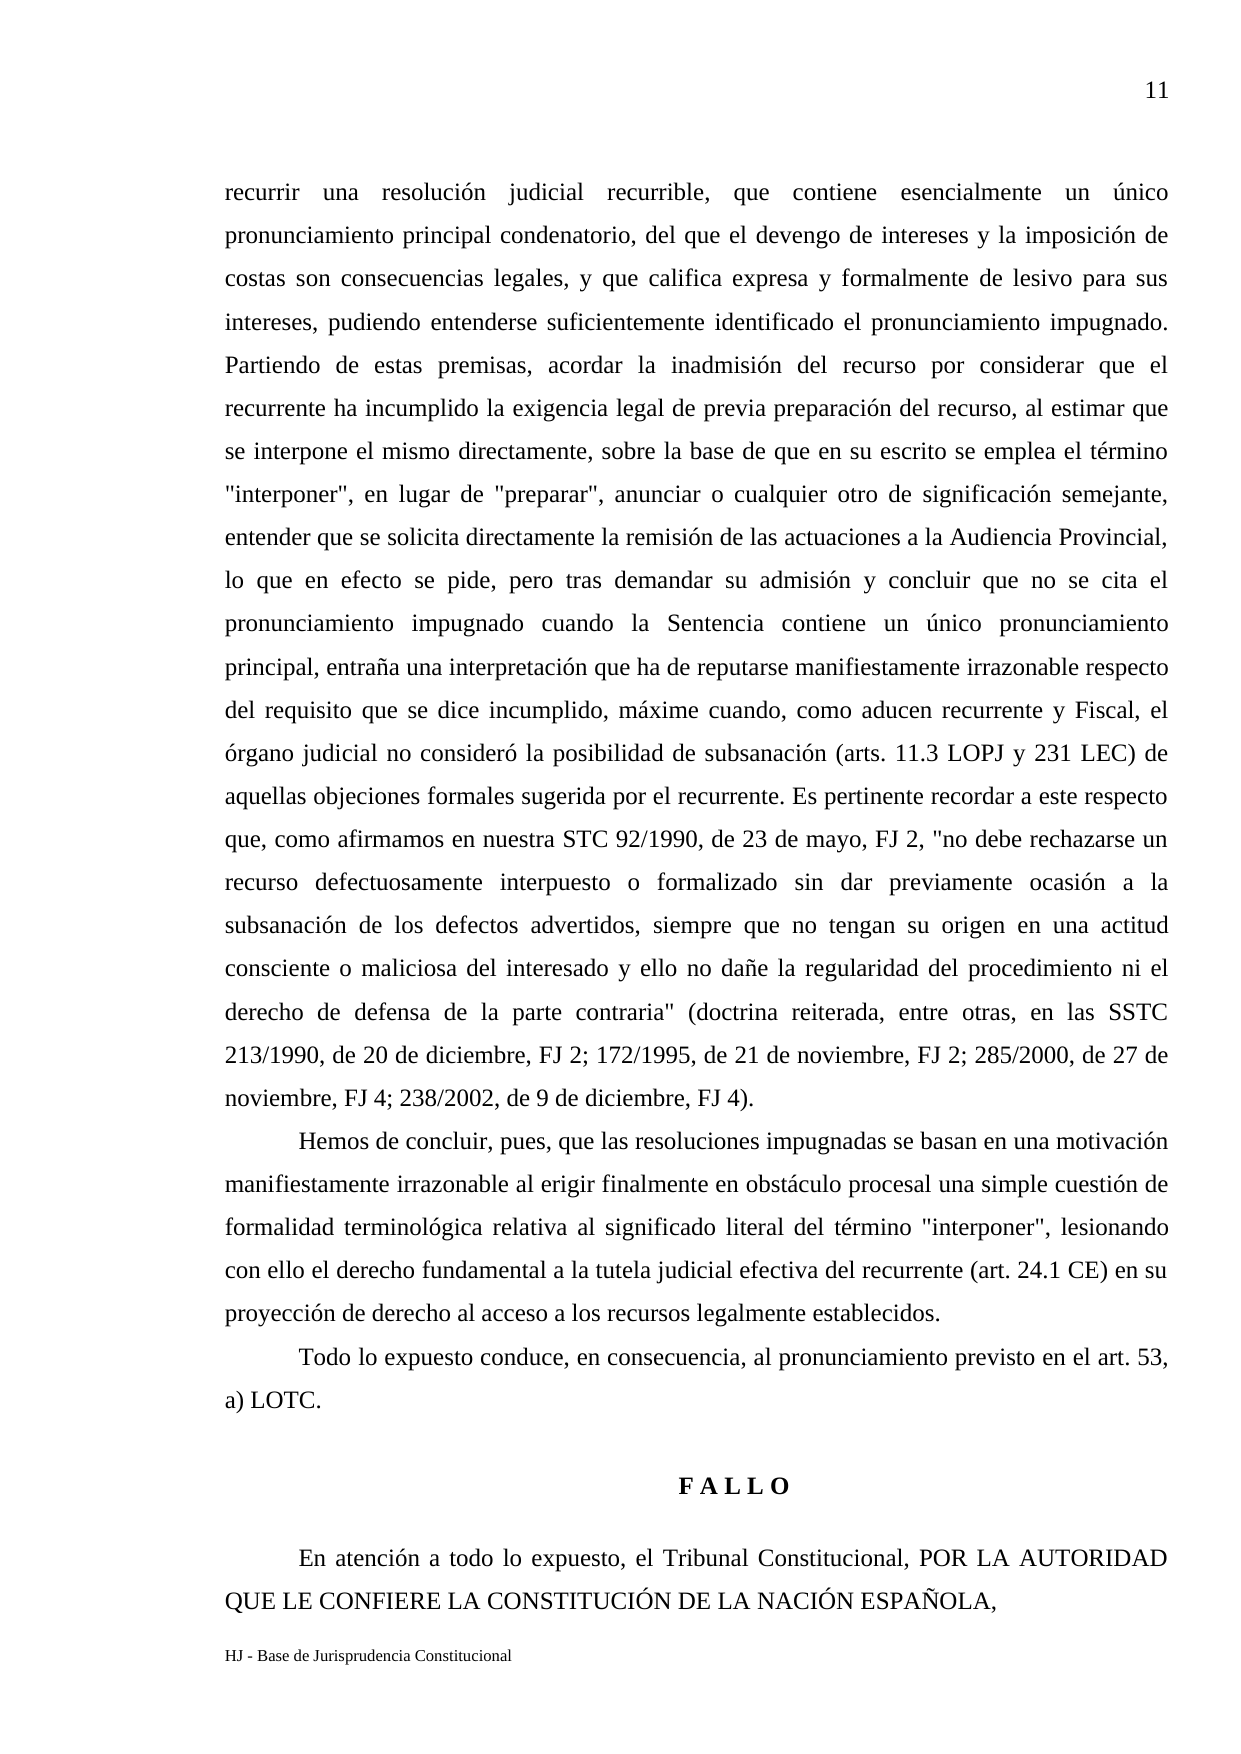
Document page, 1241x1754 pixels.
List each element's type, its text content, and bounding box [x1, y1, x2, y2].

text Hemos de concluir, pues, que las resoluciones impugnadas se basan en una motivación manifiestamente irrazonable al erigir finalmente en obstáculo procesal una simple cuestión de formalidad terminológica relativa al significado literal del término "interponer", lesionando con ello el derecho fundamental a la tutela judicial efectiva del recurrente (art. 24.1 CE) en su proyección de derecho al acceso a los recursos legalmente establecidos. [224, 1126, 1169, 1327]
text Todo lo expuesto conduce, en consecuencia, al pronunciamiento previsto en el art. 53, a) LOTC. [224, 1342, 1169, 1413]
text En atención a todo lo expuesto, el Tribunal Constitucional, POR LA AUTORIDAD QUE LE CONFIERE LA CONSTITUCIÓN DE LA NACIÓN ESPAÑOLA, [224, 1543, 1169, 1615]
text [224, 177, 1169, 1112]
subtitle F A L L O [224, 1471, 1169, 1500]
